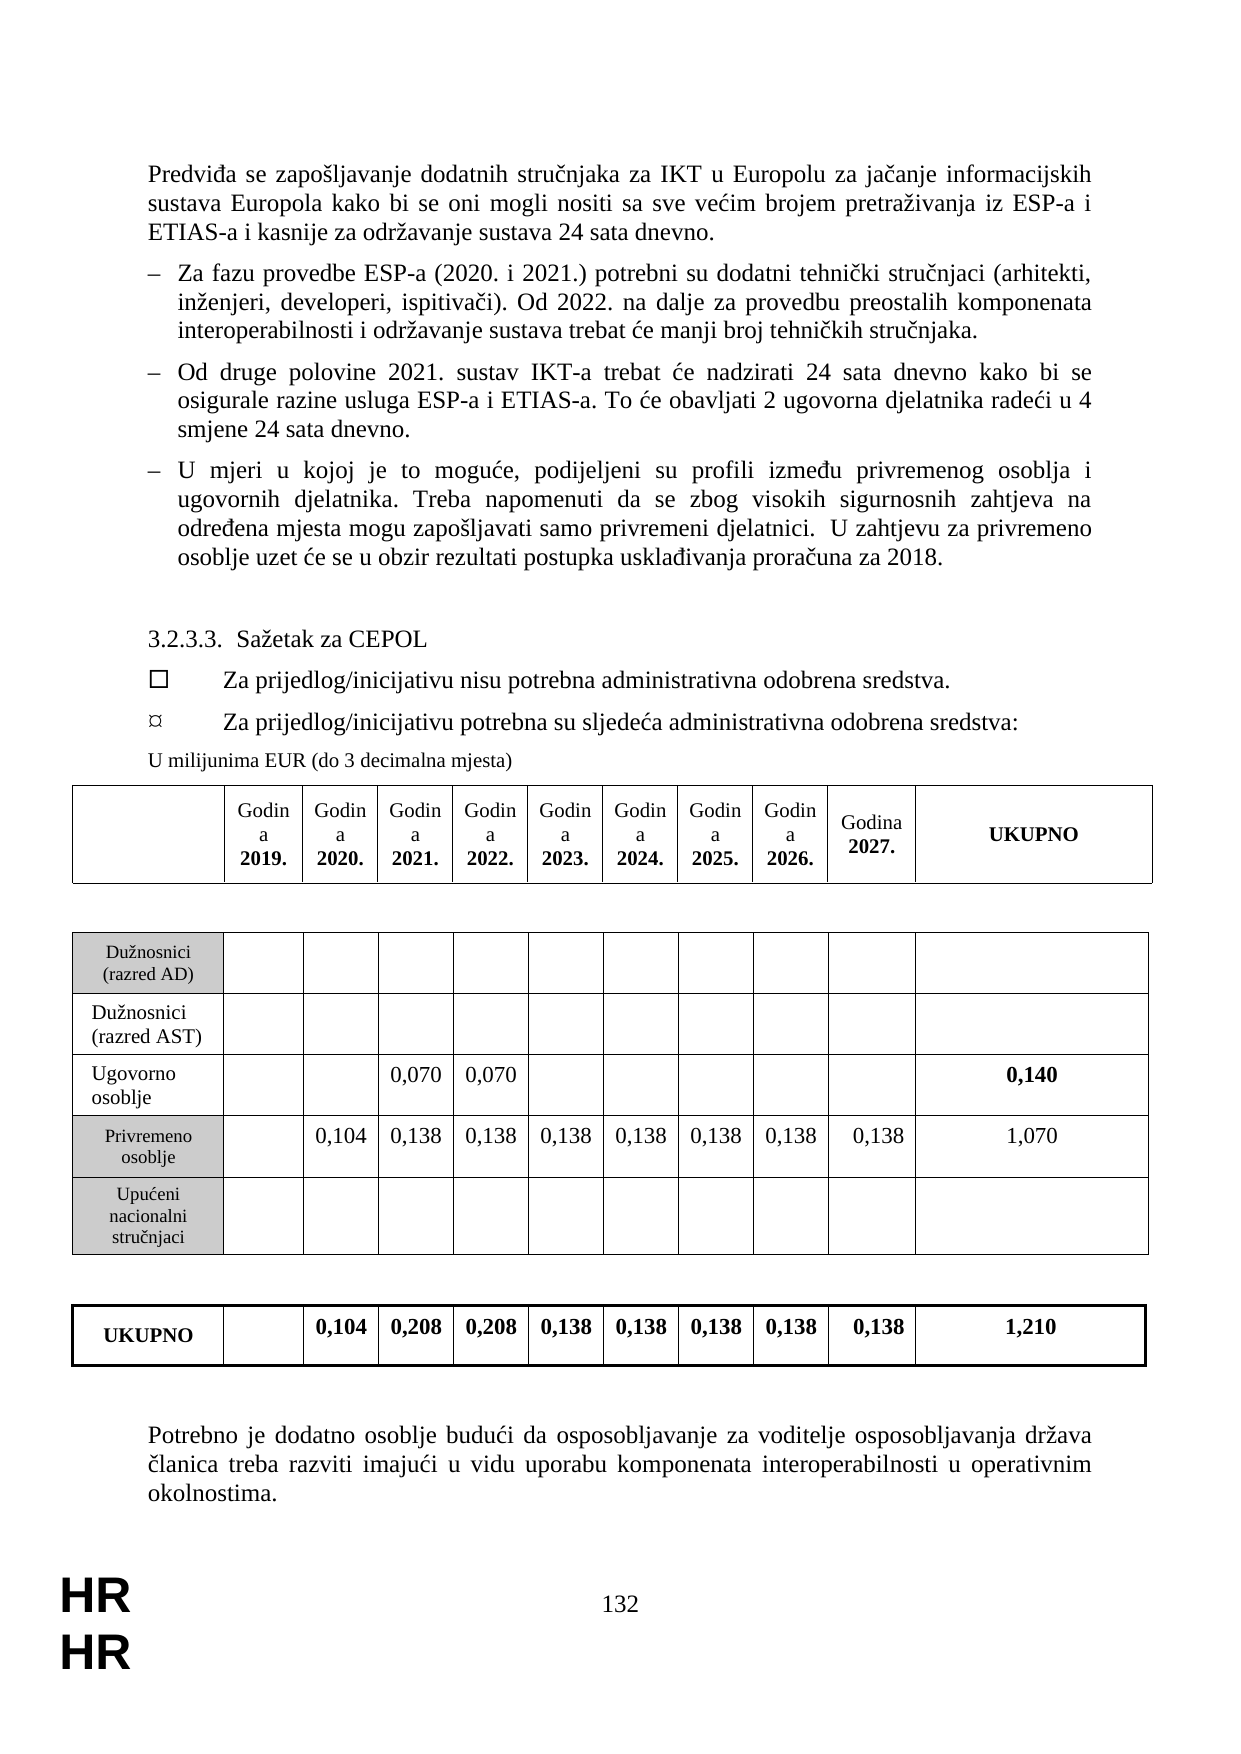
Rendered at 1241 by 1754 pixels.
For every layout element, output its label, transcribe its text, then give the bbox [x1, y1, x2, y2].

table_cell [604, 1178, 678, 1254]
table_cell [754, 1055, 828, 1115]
text Za prijedlog/inicijativu nisu potrebna administrativna odobrena sredstva. [148, 666, 1092, 694]
text Za prijedlog/inicijativu potrebna su sljedeća administrativna odobrena sredstva: [148, 707, 1092, 736]
text U milijunima EUR (do 3 decimalna mjesta) [148, 748, 1092, 772]
text Potrebno je dodatno osoblje budući da osposobljavanje za voditelje osposobljavanja država članica treba razviti imajući u vidu uporabu komponenata interoperabilnosti u operativnim okolnostima. [148, 1421, 1092, 1507]
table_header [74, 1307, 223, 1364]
text Predviđa se zapošljavanje dodatnih stručnjaka za IKT u Europolu za jačanje informacijskih sustava Europola kako bi se oni mogli nositi sa sve većim brojem pretraživanja iz ESP-a i ETIAS-a i kasnije za održavanje sustava 24 sata dnevno. [148, 159, 1092, 246]
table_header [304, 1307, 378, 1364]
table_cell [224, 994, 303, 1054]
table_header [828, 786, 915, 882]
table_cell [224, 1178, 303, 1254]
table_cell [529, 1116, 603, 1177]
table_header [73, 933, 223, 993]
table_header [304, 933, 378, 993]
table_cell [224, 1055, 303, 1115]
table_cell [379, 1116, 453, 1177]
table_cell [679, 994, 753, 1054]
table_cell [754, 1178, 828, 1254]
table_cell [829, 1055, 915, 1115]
subtitle 3.2.3.3. Sažetak za CEPOL [148, 624, 1092, 653]
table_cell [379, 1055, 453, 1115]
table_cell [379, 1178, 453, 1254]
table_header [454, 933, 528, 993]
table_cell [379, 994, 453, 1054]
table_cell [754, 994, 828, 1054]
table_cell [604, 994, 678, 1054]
list U mjeri u kojoj je to moguće, podijeljeni su profili između privremenog osoblja i ugovornih djelatnika. Treba napomenuti da se zbog visokih sigurnosnih zahtjeva na određena mjesta mogu zapošljavati samo privremeni djelatnici. U zahtjevu za privremeno osoblje uzet će se u obzir rezultati postupka usklađivanja proračuna za 2018. [148, 456, 1092, 571]
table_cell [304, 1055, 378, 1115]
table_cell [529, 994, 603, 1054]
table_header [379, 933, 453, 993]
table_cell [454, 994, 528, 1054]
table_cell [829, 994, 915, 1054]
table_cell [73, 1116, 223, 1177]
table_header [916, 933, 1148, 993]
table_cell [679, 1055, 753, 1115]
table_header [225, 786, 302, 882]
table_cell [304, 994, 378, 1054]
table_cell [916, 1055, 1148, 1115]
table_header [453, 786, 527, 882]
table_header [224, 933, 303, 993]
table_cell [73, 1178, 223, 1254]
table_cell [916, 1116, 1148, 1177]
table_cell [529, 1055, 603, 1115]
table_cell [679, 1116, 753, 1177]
list Od druge polovine 2021. sustav IKT-a trebat će nadzirati 24 sata dnevno kako bi se osigurale razine usluga ESP-a i ETIAS-a. To će obavljati 2 ugovorna djelatnika radeći u 4 smjene 24 sata dnevno. [148, 357, 1092, 443]
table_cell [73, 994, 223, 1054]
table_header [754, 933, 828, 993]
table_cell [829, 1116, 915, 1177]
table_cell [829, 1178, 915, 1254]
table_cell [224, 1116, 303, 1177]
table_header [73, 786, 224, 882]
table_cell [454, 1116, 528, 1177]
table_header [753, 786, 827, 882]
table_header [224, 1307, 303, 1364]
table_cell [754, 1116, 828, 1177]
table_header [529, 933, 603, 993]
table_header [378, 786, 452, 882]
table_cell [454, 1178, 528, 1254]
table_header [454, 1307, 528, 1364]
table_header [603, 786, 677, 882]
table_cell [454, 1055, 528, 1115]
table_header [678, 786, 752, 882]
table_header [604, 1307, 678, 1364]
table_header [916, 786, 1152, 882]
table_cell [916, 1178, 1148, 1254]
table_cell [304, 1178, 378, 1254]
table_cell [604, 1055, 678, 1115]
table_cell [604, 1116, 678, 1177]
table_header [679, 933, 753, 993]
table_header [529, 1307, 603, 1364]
list Za fazu provedbe ESP-a (2020. i 2021.) potrebni su dodatni tehnički stručnjaci (arhitekti, inženjeri, developeri, ispitivači). Od 2022. na dalje za provedbu preostalih komponenata interoperabilnosti i održavanje sustava trebat će manji broj tehničkih stručnjaka. [148, 258, 1092, 344]
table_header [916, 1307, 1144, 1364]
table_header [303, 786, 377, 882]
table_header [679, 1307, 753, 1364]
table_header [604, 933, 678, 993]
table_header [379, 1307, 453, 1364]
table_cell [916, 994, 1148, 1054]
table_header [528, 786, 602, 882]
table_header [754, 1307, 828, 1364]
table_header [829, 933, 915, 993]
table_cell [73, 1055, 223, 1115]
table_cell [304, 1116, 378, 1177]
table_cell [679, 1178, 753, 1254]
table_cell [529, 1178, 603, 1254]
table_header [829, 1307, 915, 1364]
